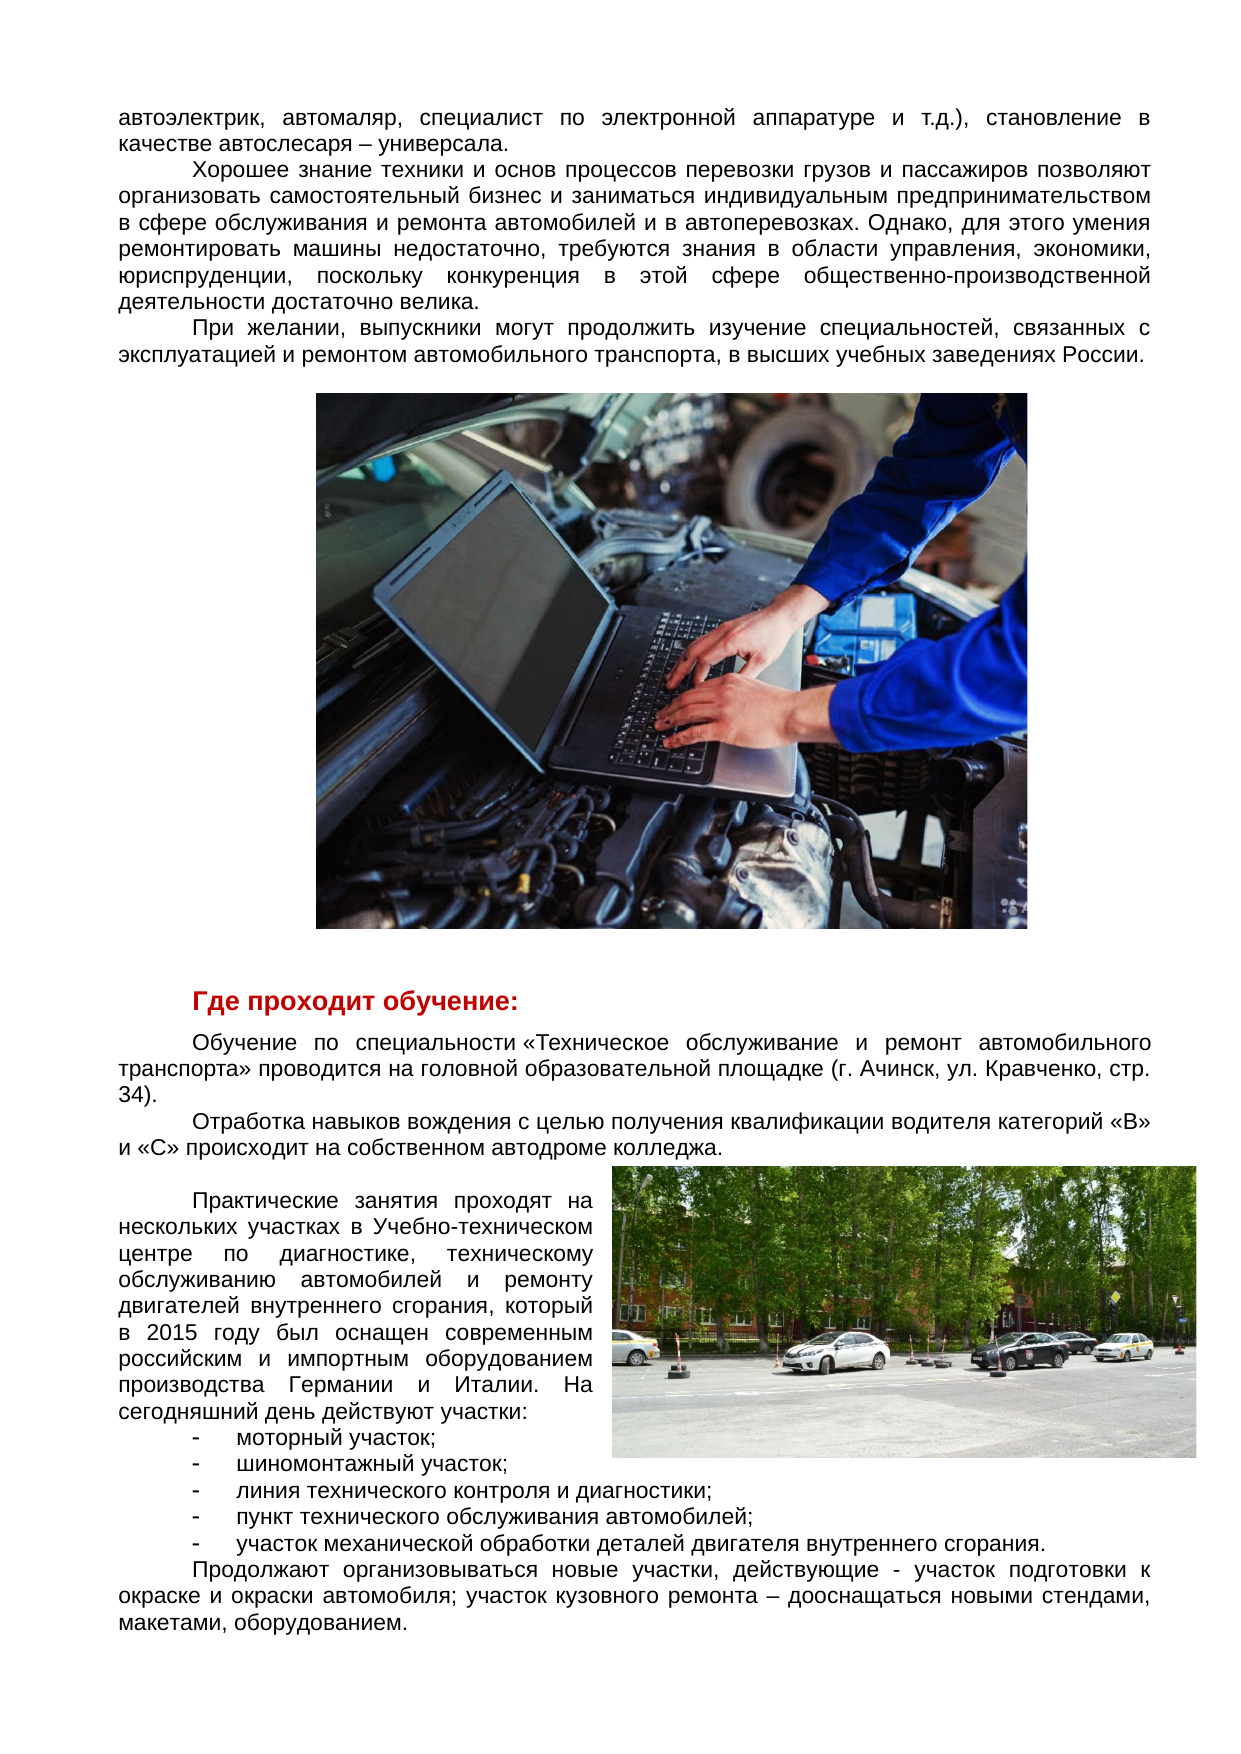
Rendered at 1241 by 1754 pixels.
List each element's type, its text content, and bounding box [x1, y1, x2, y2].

text Практические занятия проходят на нескольких участках в Учебно-техническом центре по диагностике, техническому обслуживанию автомобилей и ремонту двигателей внутреннего сгорания, который в 2015 году был оснащен современным российским и импортным оборудованием производства Германии и Италии. На сегодняшний день действуют участки: [118, 1187, 612, 1424]
text При желании, выпускники могут продолжить изучение специальностей, связанных с эксплуатацией и ремонтом автомобильного транспорта, в высших учебных заведениях России. [118, 314, 1152, 367]
text Обучение по специальности «Техническое обслуживание и ремонт автомобильного транспорта» проводится на головной образовательной площадке (г. Ачинск, ул. Кравченко, стр. 34). [118, 1029, 1152, 1108]
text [118, 103, 1152, 156]
list шиномонтажный участок; [118, 1450, 1152, 1477]
text Отработка навыков вождения с целью получения квалификации водителя категорий «В» и «С» происходит на собственном автодроме колледжа. [118, 1108, 1152, 1161]
picture [316, 393, 1028, 929]
text Где проходит обучение: [118, 985, 1152, 1016]
list пункт технического обслуживания автомобилей; [118, 1503, 1152, 1529]
picture [612, 1166, 1197, 1458]
text Хорошее знание техники и основ процессов перевозки грузов и пассажиров позволяют организовать самостоятельный бизнес и заниматься индивидуальным предпринимательством в сфере обслуживания и ремонта автомобилей и в автоперевозках. Однако, для этого умения ремонтировать машины недостаточно, требуются знания в области управления, экономики, юриспруденции, поскольку конкуренция в этой сфере общественно-производственной деятельности достаточно велика. [118, 156, 1152, 314]
text Продолжают организовываться новые участки, действующие - участок подготовки к окраске и окраски автомобиля; участок кузовного ремонта – дооснащаться новыми стендами, макетами, оборудованием. [118, 1556, 1152, 1635]
list линия технического контроля и диагностики; [118, 1477, 1152, 1503]
list участок механической обработки деталей двигателя внутреннего сгорания. [118, 1529, 1152, 1556]
list моторный участок; [118, 1424, 612, 1450]
